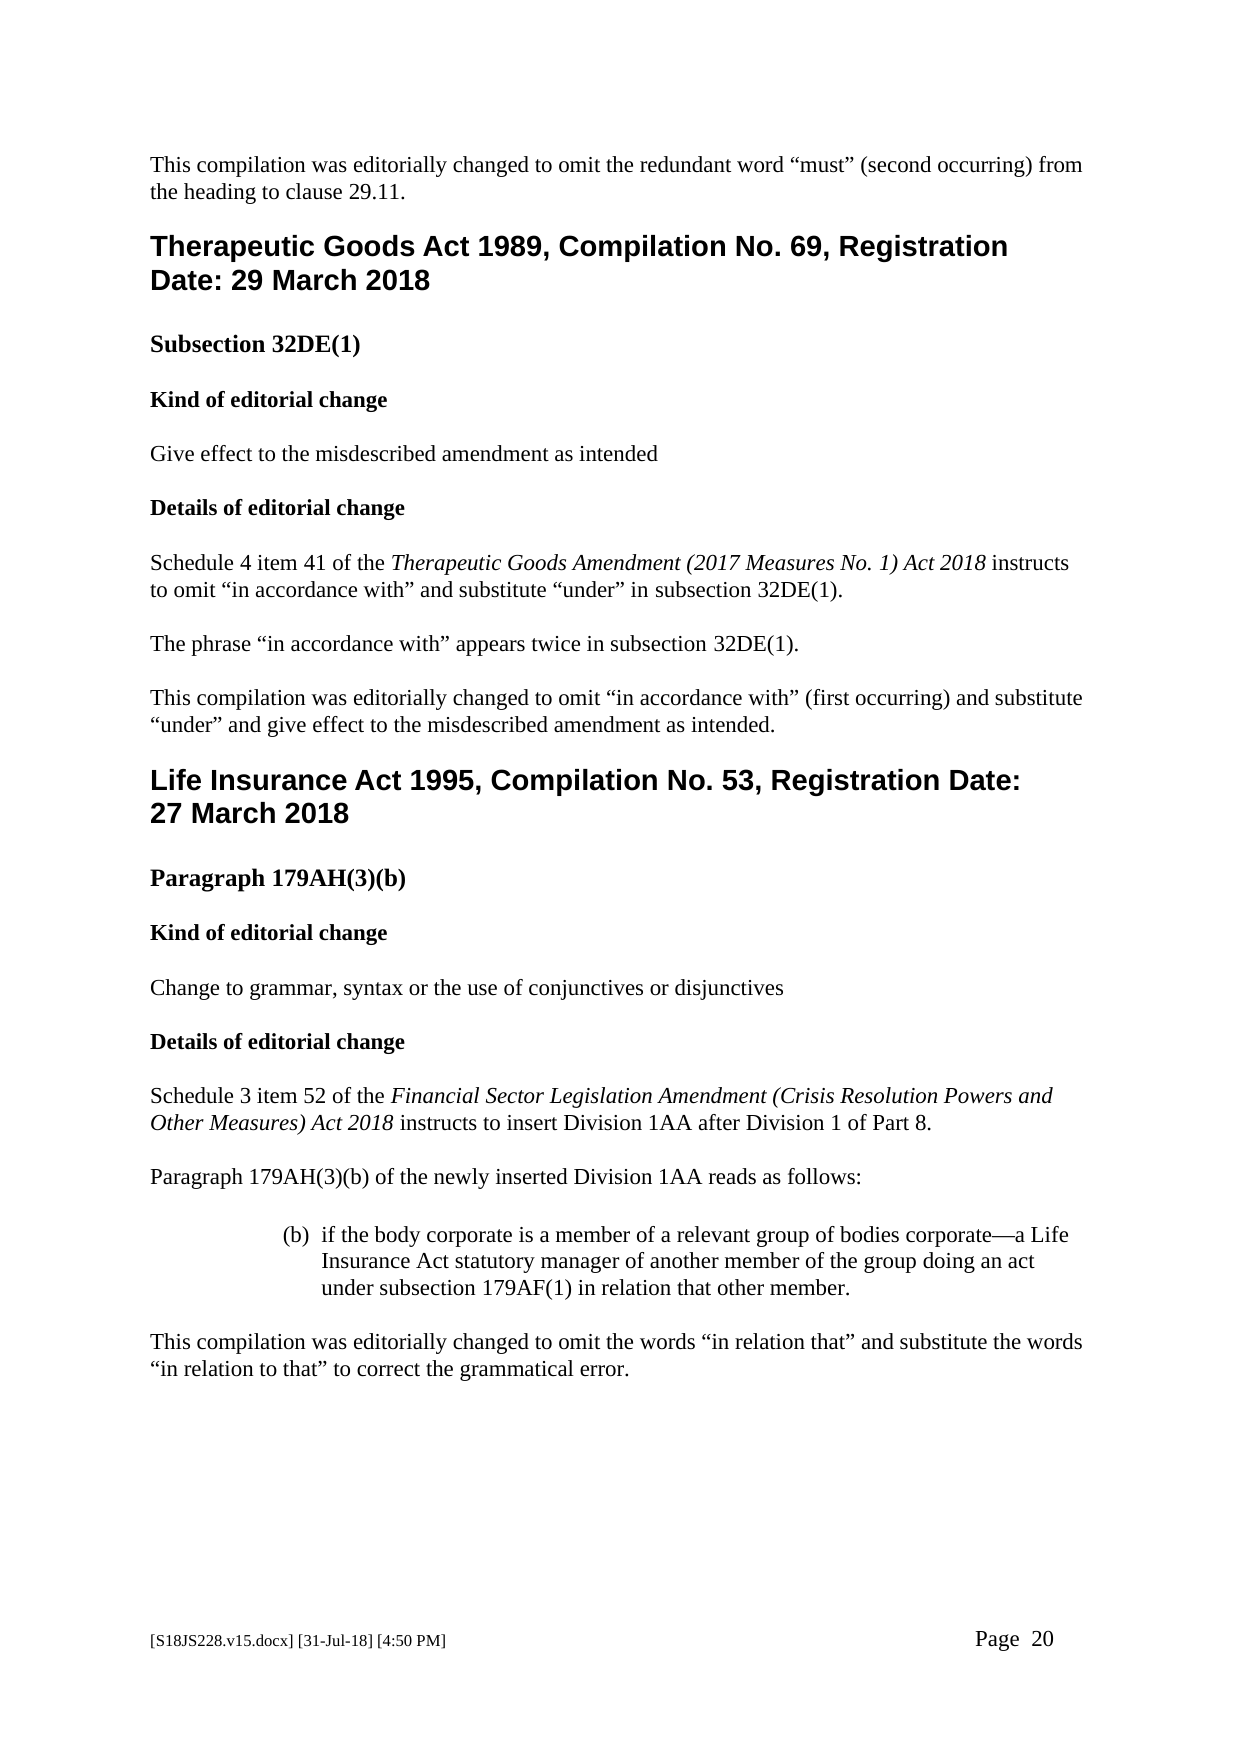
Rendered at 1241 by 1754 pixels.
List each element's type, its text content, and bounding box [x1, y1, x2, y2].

text This compilation was editorially changed to omit the redundant word “must” (second occurring) from the heading to clause 29.11. [150, 150, 1090, 204]
text Paragraph 179AH(3)(b) of the newly inserted Division 1AA reads as follows: [150, 1162, 1090, 1189]
text Paragraph 179AH(3)(b) [150, 863, 1090, 892]
text Details of editorial change [150, 494, 1090, 521]
text Kind of editorial change [150, 919, 1090, 946]
text Subsection 32DE(1) [150, 329, 1090, 358]
text Change to grammar, syntax or the use of conjunctives or disjunctives [150, 973, 1090, 1000]
text This compilation was editorially changed to omit “in accordance with” (first occurring) and substitute “under” and give effect to the misdescribed amendment as intended. [150, 683, 1090, 737]
text Give effect to the misdescribed amendment as intended [150, 439, 1090, 467]
text The phrase “in accordance with” appears twice in subsection 32DE(1). [150, 629, 1090, 656]
text Kind of editorial change [150, 385, 1090, 412]
text Life Insurance Act 1995, Compilation No. 53, Registration Date: 27 March 2018 [150, 762, 1090, 829]
text Details of editorial change [150, 1027, 1090, 1054]
text Schedule 4 item 41 of the Therapeutic Goods Amendment (2017 Measures No. 1) Act 2018 instructs to omit “in accordance with” and substitute “under” in subsection 32DE(1). [150, 548, 1090, 602]
text This compilation was editorially changed to omit the words “in relation that” and substitute the words “in relation to that” to correct the grammatical error. [150, 1327, 1090, 1381]
text Therapeutic Goods Act 1989, Compilation No. 69, Registration Date: 29 March 2018 [150, 229, 1090, 296]
text (b) if the body corporate is a member of a relevant group of bodies corporate—a Life Insurance Act statutory manager of another member of the group doing an act under subsection 179AF(1) in relation that other member. [150, 1221, 1090, 1300]
text Schedule 3 item 52 of the Financial Sector Legislation Amendment (Crisis Resolution Powers and Other Measures) Act 2018 instructs to insert Division 1AA after Division 1 of Part 8. [150, 1081, 1090, 1135]
